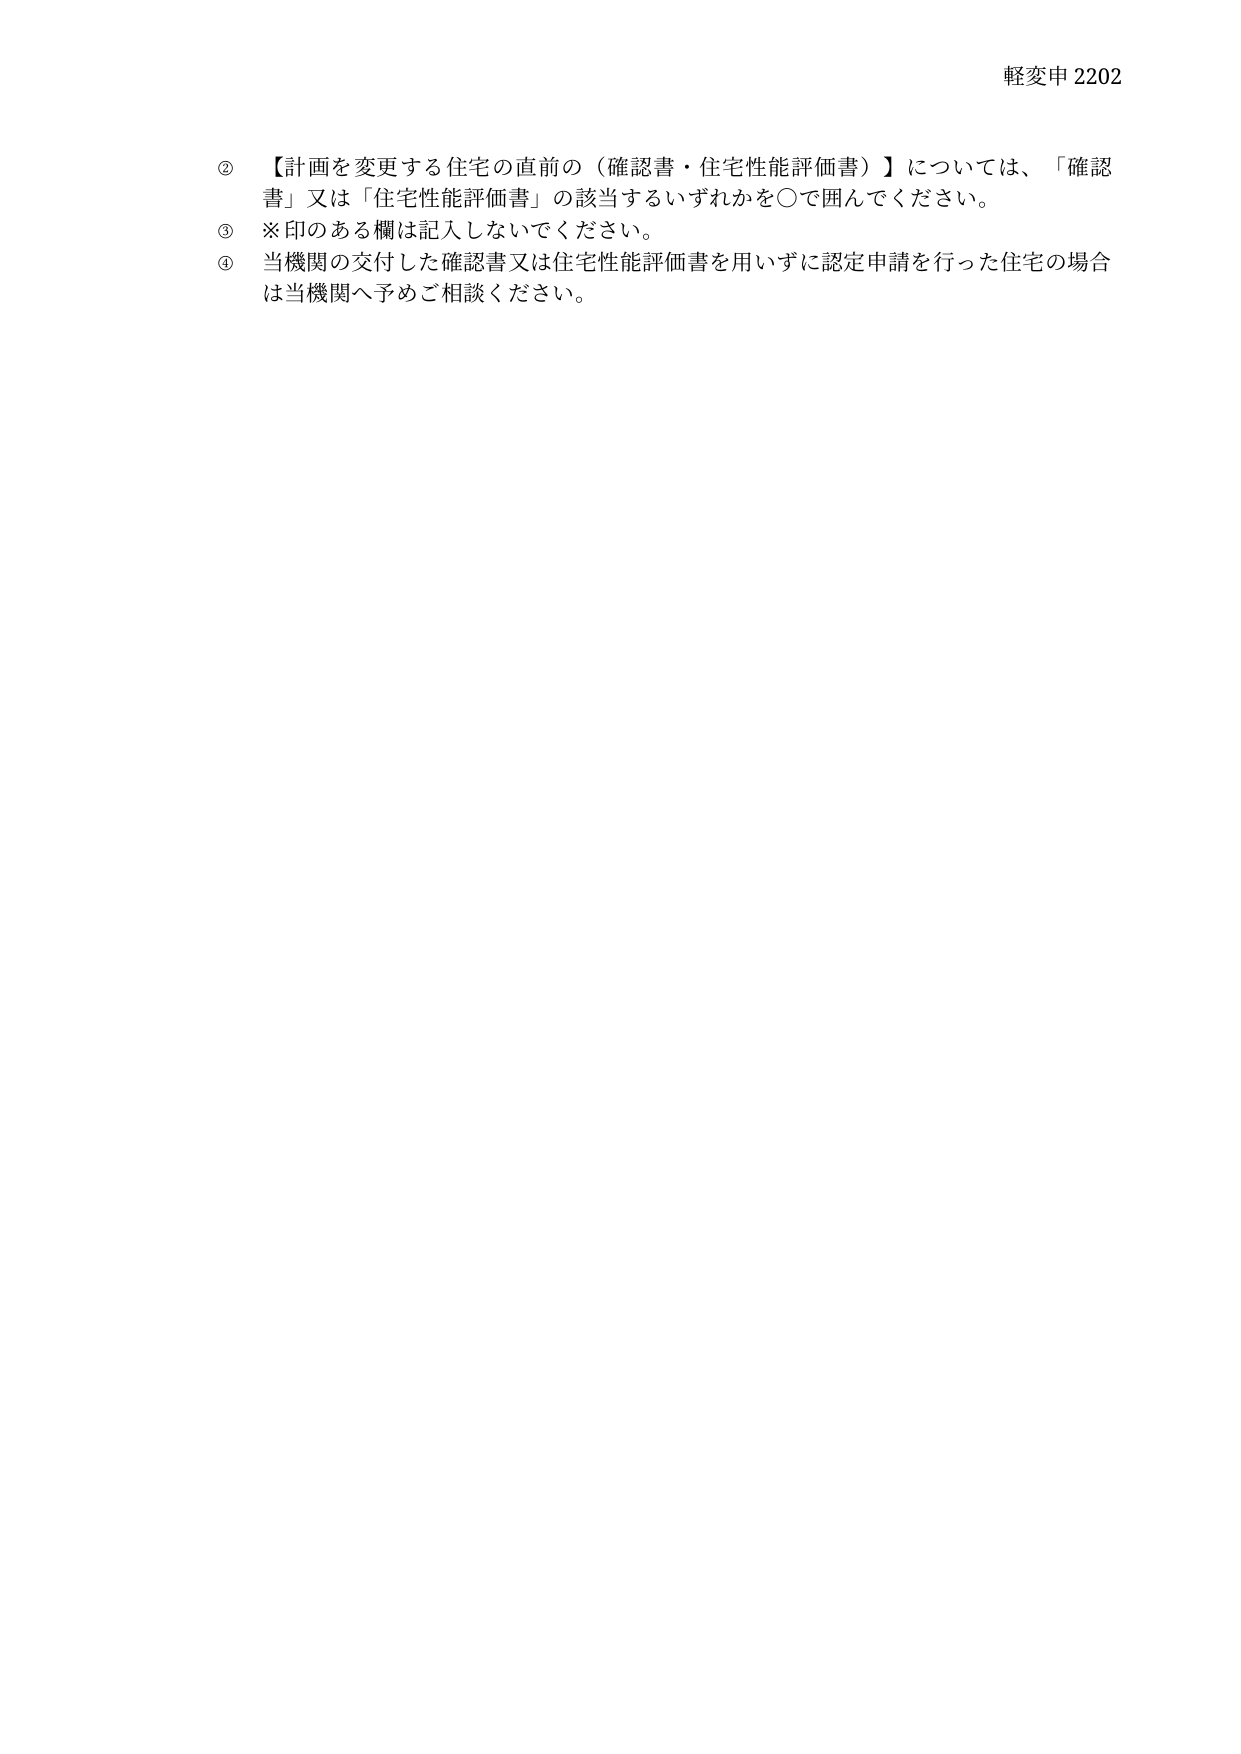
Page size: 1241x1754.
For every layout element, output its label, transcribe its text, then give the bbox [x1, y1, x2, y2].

list 当機関の交付した確認書又は住宅性能評価書を用いずに認定申請を行った住宅の場合は当機関へ予めご相談ください。 [201, 245, 1113, 308]
list 【計画を変更する住宅の直前の（確認書・住宅性能評価書）】については、「確認書」又は「住宅性能評価書」の該当するいずれかを○で囲んでください。 [201, 150, 1113, 213]
list ※印のある欄は記入しないでください。 [201, 213, 1113, 245]
